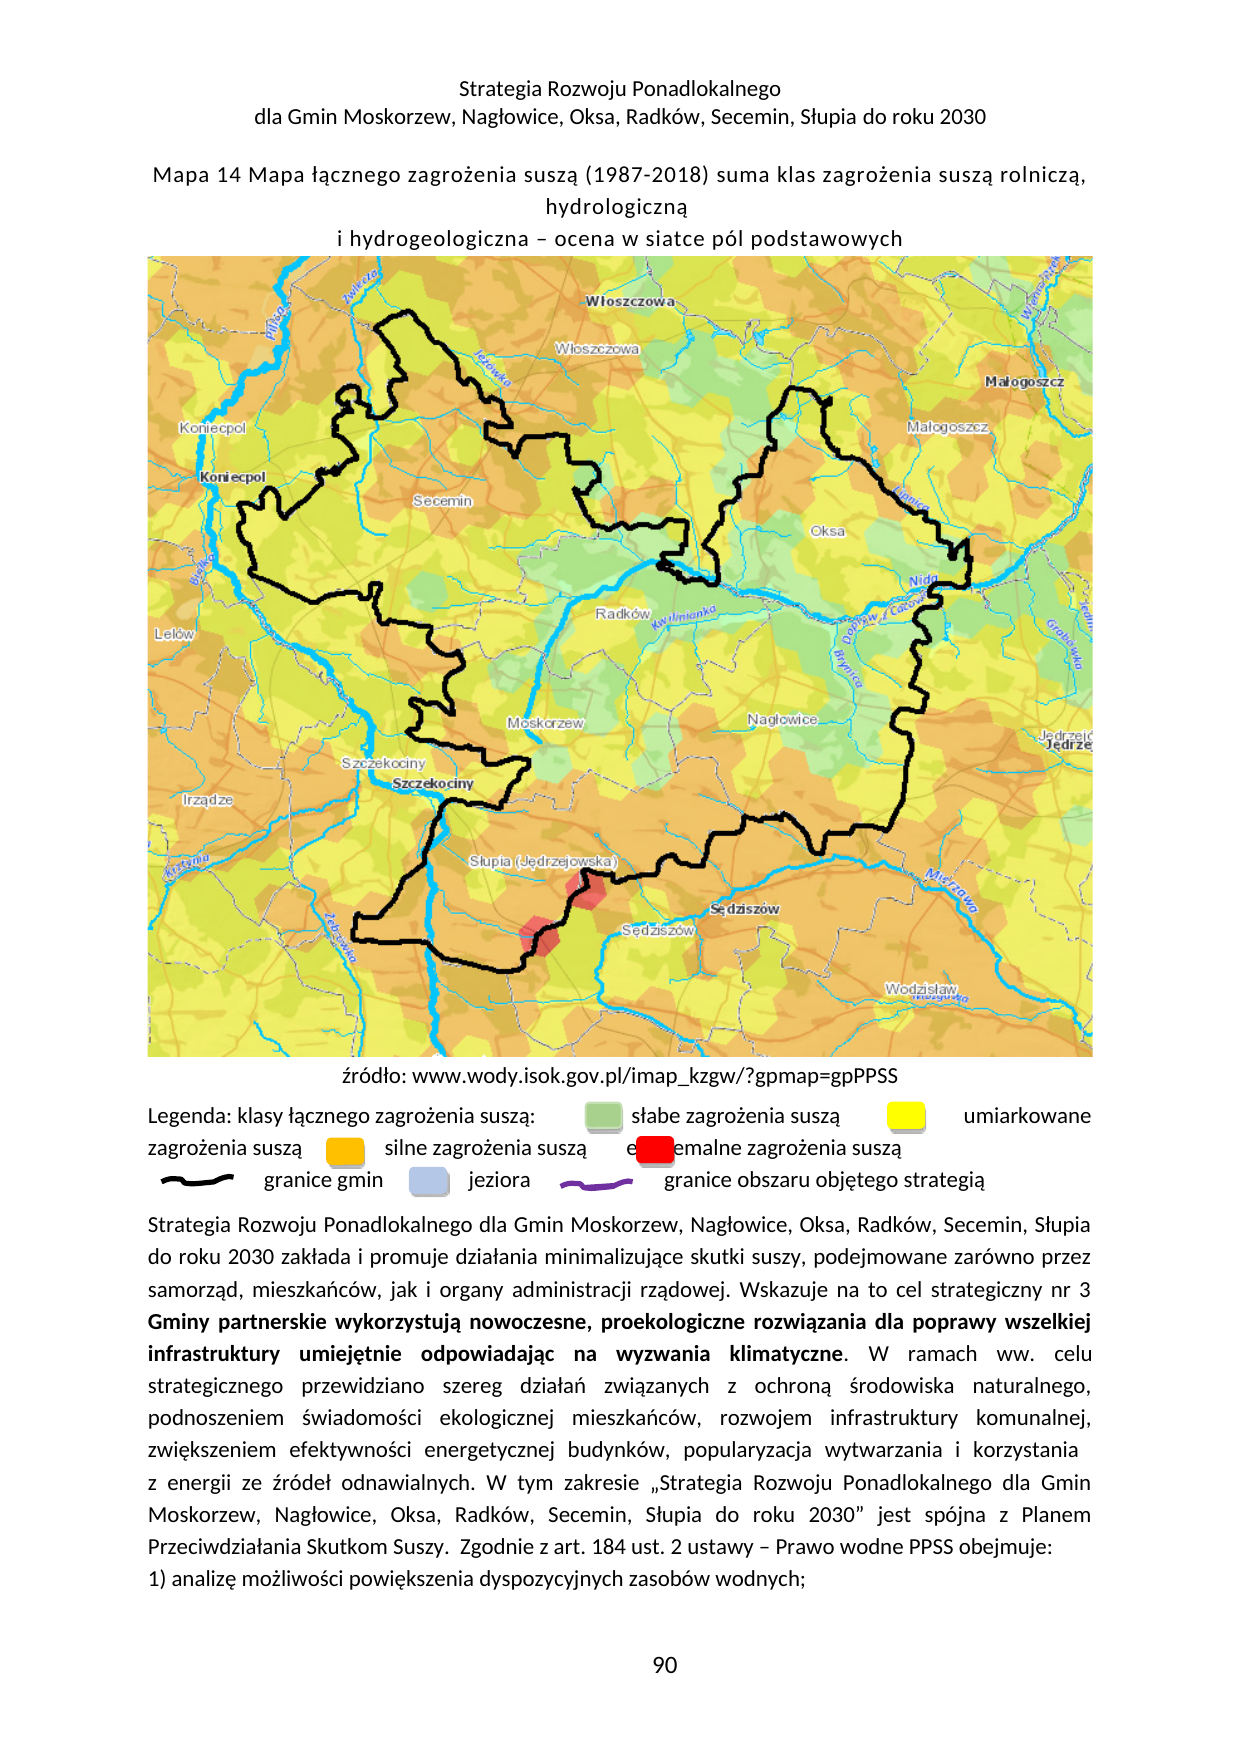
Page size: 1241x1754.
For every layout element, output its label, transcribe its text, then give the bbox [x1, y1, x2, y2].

picture [147, 256, 1093, 1057]
text granice gmin jeziora granice obszaru objętego strategią [443, 1166, 1093, 1194]
text granice gmin jeziora granice obszaru objętego strategią [148, 1166, 413, 1194]
text 1) analizę możliwości powiększenia dyspozycyjnych zasobów wodnych; [148, 1564, 1093, 1592]
text Strategia Rozwoju Ponadlokalnego dla Gmin Moskorzew, Nagłowice, Oksa, Radków, Secemin, Słupia do roku 2030 zakłada i promuje działania minimalizujące skutki suszy, podejmowane zarówno przez samorząd, mieszkańców, jak i organy administracji rządowej. Wskazuje na to cel strategiczny nr 3 Gminy partnerskie wykorzystują nowoczesne, proekologiczne rozwiązania dla poprawy wszelkiej infrastruktury umiejętnie odpowiadając na wyzwania klimatyczne. W ramach ww. celu strategicznego przewidziano szereg działań związanych z ochroną środowiska naturalnego, podnoszeniem świadomości ekologicznej mieszkańców, rozwojem infrastruktury komunalnej, zwiększeniem efektywności energetycznej budynków, popularyzacja wytwarzania i korzystania z energii ze źródeł odnawialnych. W tym zakresie „Strategia Rozwoju Ponadlokalnego dla Gmin Moskorzew, Nagłowice, Oksa, Radków, Secemin, Słupia do roku 2030” jest spójna z Planem Przeciwdziałania Skutkom Suszy. Zgodnie z art. 184 ust. 2 ustawy – Prawo wodne PPSS obejmuje: [148, 1210, 1093, 1560]
text źródło: www.wody.isok.gov.pl/imap_kzgw/?gpmap=gpPPSS [148, 1061, 1093, 1089]
text Legenda: klasy łącznego zagrożenia suszą: słabe zagrożenia suszą umiarkowane zagrożenia suszą silne zagrożenia suszą ekstremalne zagrożenia suszą [148, 1101, 1093, 1161]
